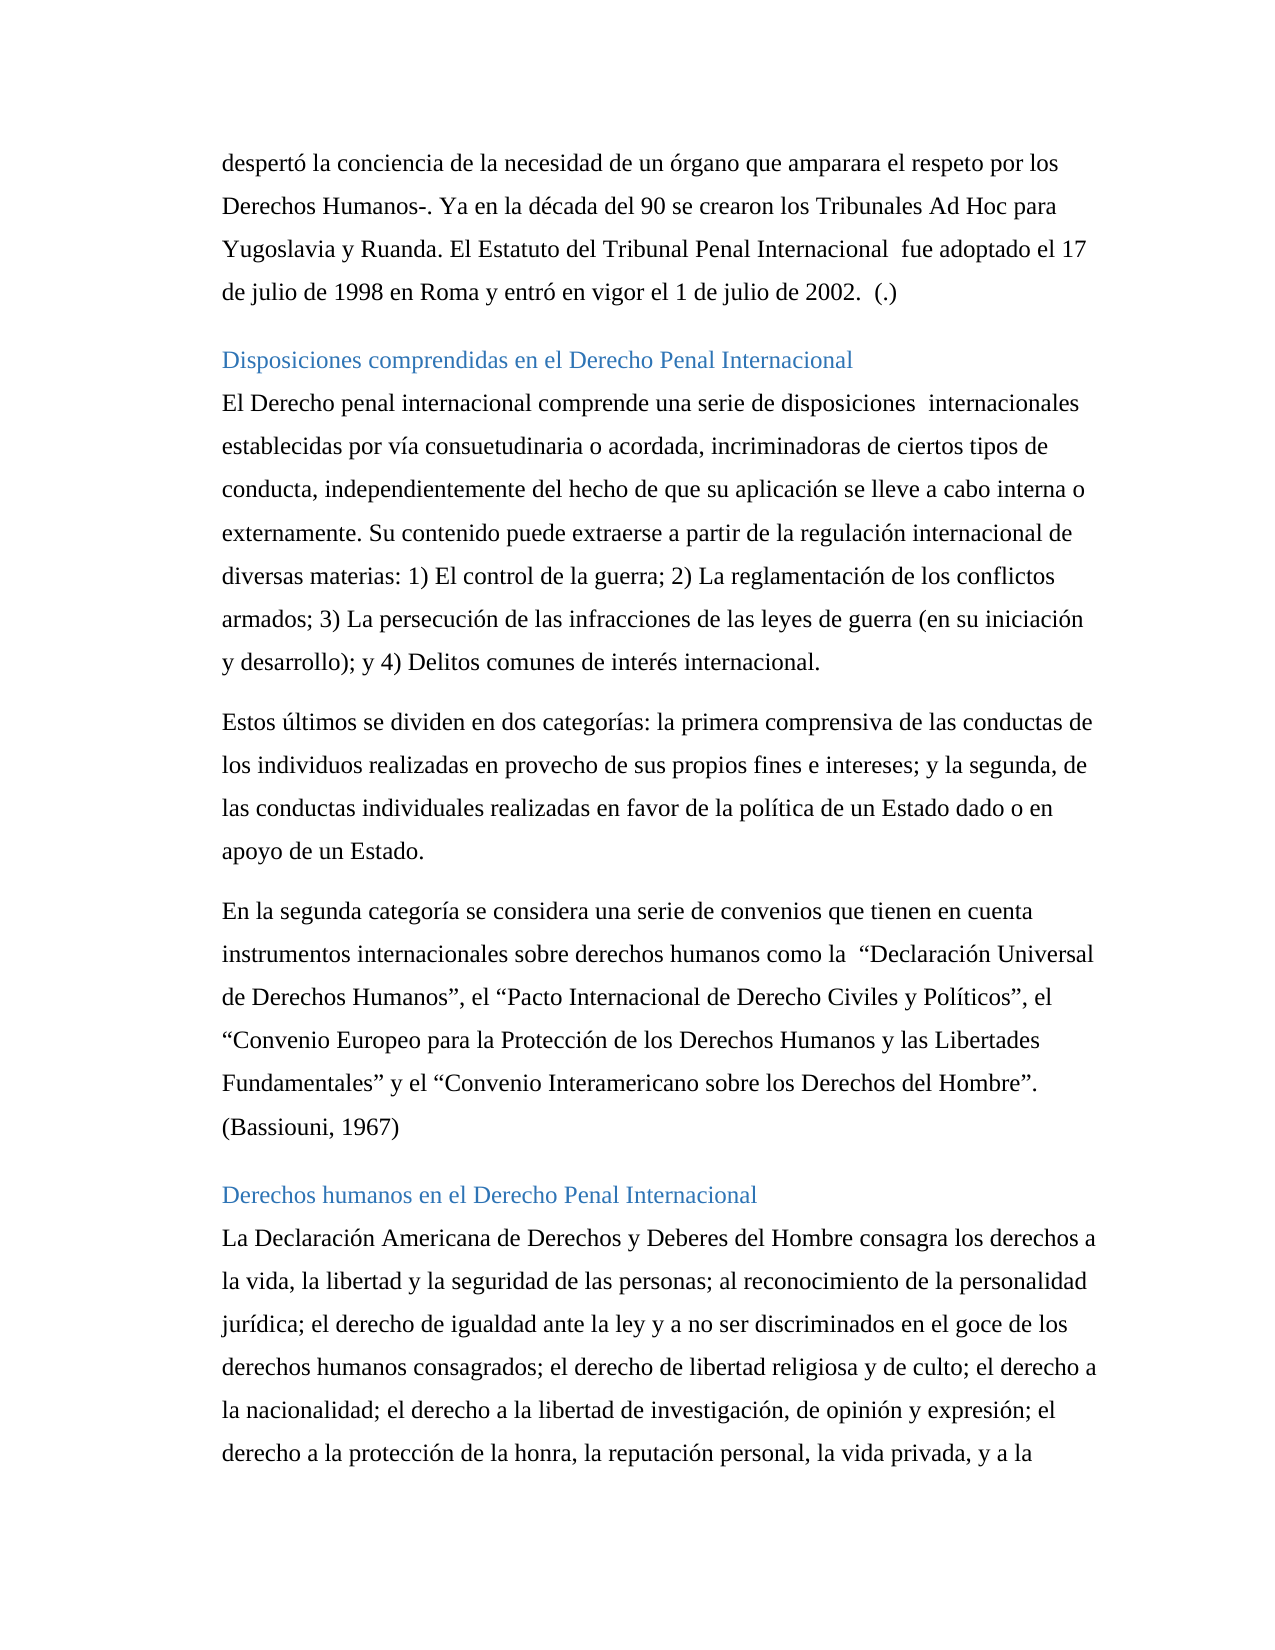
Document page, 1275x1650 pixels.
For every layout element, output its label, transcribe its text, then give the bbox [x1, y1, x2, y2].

subtitle Derechos humanos en el Derecho Penal Internacional [222, 1180, 1098, 1208]
text En la segunda categoría se considera una serie de convenios que tienen en cuenta instrumentos internacionales sobre derechos humanos como la “Declaración Universal de Derechos Humanos”, el “Pacto Internacional de Derecho Civiles y Políticos”, el “Convenio Europeo para la Protección de los Derechos Humanos y las Libertades Fundamentales” y el “Convenio Interamericano sobre los Derechos del Hombre”. [222, 896, 1098, 1140]
text Estos últimos se dividen en dos categorías: la primera comprensiva de las conductas de los individuos realizadas en provecho de sus propios fines e intereses; y la segunda, de las conductas individuales realizadas en favor de la política de un Estado dado o en apoyo de un Estado. [222, 707, 1098, 865]
subtitle Disposiciones comprendidas en el Derecho Penal Internacional [222, 345, 1098, 374]
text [222, 148, 1098, 306]
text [222, 1223, 1098, 1467]
text El Derecho penal internacional comprende una serie de disposiciones internacionales establecidas por vía consuetudinaria o acordada, incriminadoras de ciertos tipos de conducta, independientemente del hecho de que su aplicación se lleve a cabo interna o externamente. Su contenido puede extraerse a partir de la regulación internacional de diversas materias: 1) El control de la guerra; 2) La reglamentación de los conflictos armados; 3) La persecución de las infracciones de las leyes de guerra (en su iniciación y desarrollo); y 4) Delitos comunes de interés internacional. [222, 388, 1098, 676]
